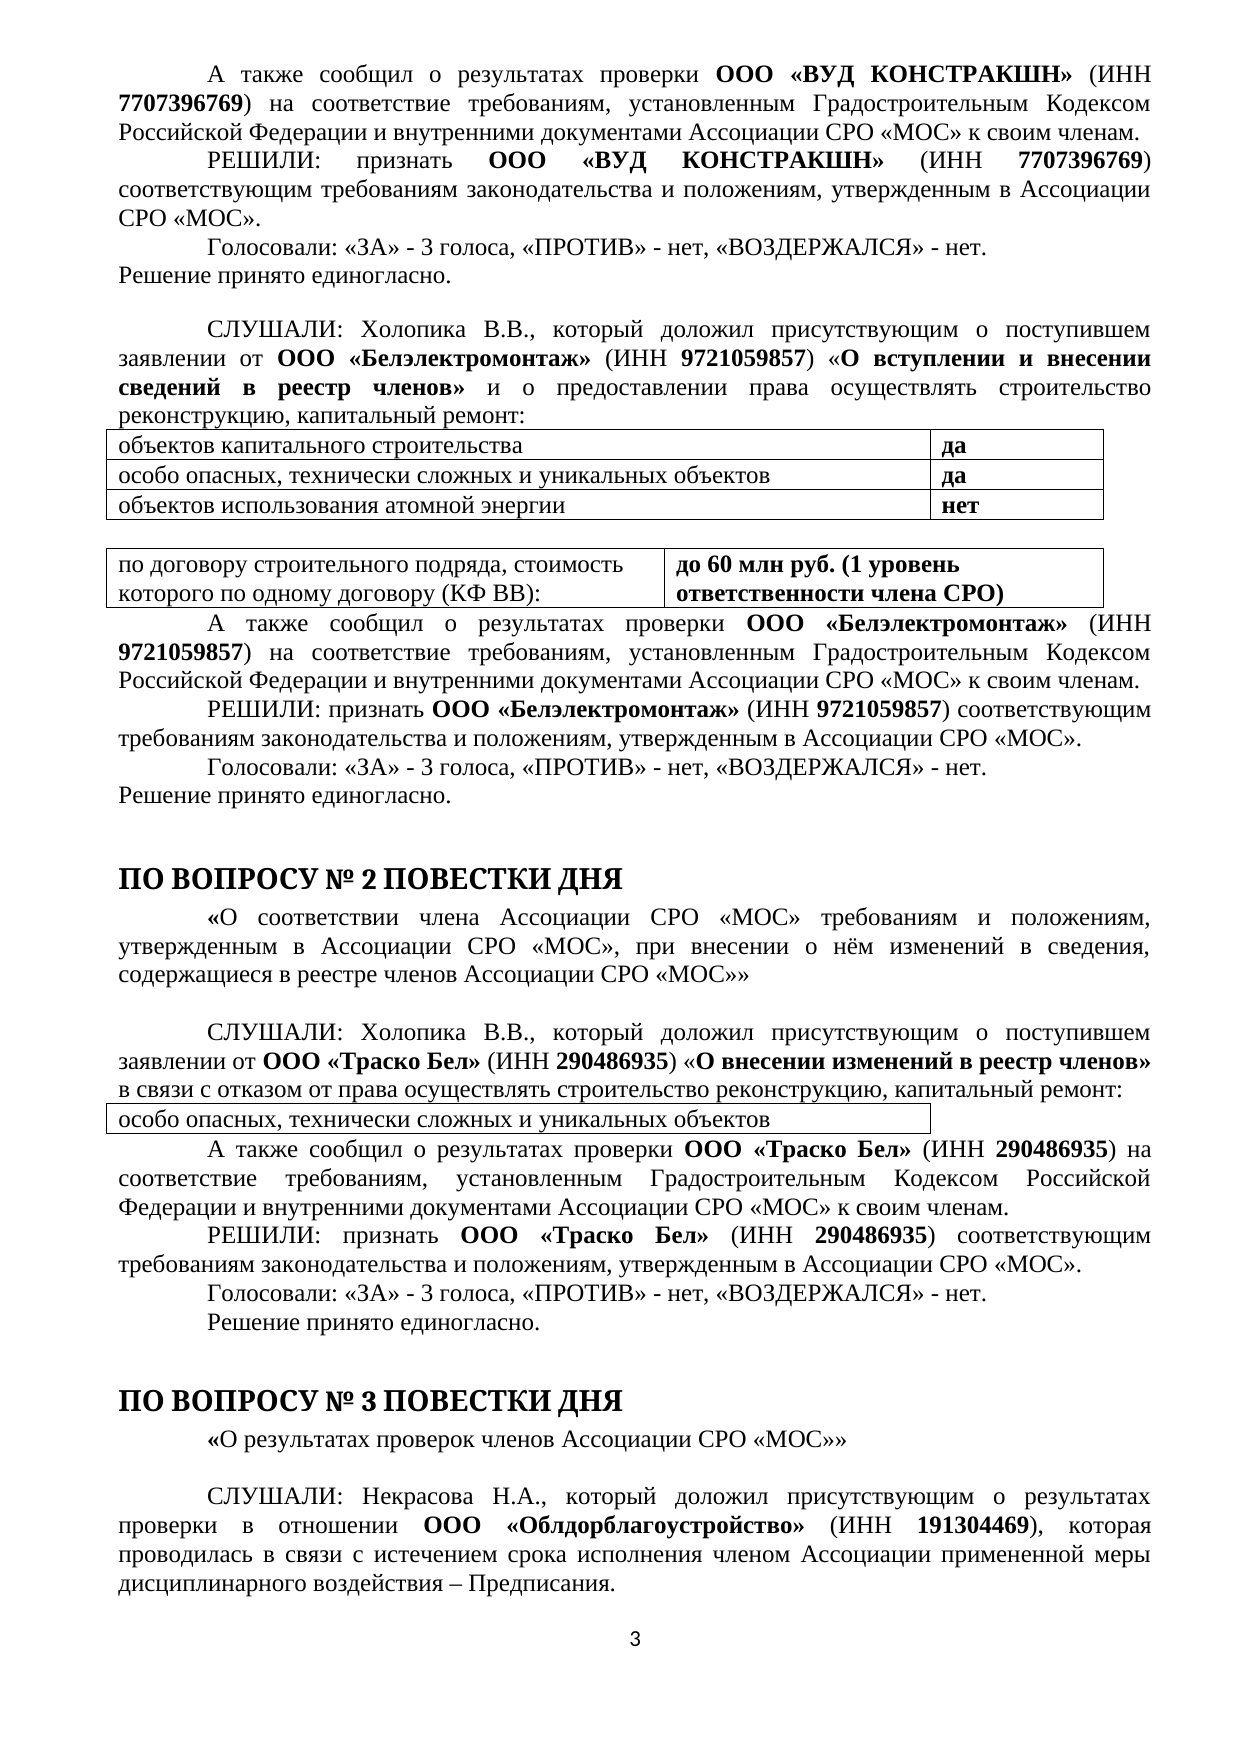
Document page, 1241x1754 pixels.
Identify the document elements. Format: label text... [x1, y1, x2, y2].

text Голосовали: «ЗА» - 3 голоса, «ПРОТИВ» - нет, «ВОЗДЕРЖАЛСЯ» - нет. [118, 1278, 1152, 1307]
text Решение принято единогласно. [118, 260, 1152, 289]
text А также сообщил о результатах проверки ООО «ВУД КОНСТРАКШН» (ИНН 7707396769) на соответствие требованиям, установленным Градостроительным Кодексом Российской Федерации и внутренними документами Ассоциации СРО «МОС» к своим членам. [118, 59, 1152, 145]
table_header по договору строительного подряда, стоимость которого по одному договору (КФ ВВ): [107, 549, 664, 607]
text РЕШИЛИ: признать ООО «Белэлектромонтаж» (ИНН 9721059857) соответствующим требованиям законодательства и положениям, утвержденным в Ассоциации СРО «МОС». [118, 694, 1152, 752]
table_header до 60 млн руб. (1 уровень ответственности члена СРО) [665, 549, 1103, 607]
table_header объектов капитального строительства [107, 430, 930, 459]
text Решение принято единогласно. [118, 780, 1152, 809]
text РЕШИЛИ: признать ООО «ВУД КОНСТРАКШН» (ИНН 7707396769) соответствующим требованиям законодательства и положениям, утвержденным в Ассоциации СРО «МОС». [118, 145, 1152, 232]
table_cell да [931, 460, 1103, 489]
text РЕШИЛИ: признать ООО «Траско Бел» (ИНН 290486935) соответствующим требованиям законодательства и положениям, утвержденным в Ассоциации СРО «МОС». [118, 1220, 1152, 1278]
table_cell объектов использования атомной энергии [107, 490, 930, 518]
text А также сообщил о результатах проверки ООО «Траско Бел» (ИНН 290486935) на соответствие требованиям, установленным Градостроительным Кодексом Российской Федерации и внутренними документами Ассоциации СРО «МОС» к своим членам. [118, 1134, 1152, 1220]
subtitle ПО ВОПРОСУ № 2 ПОВЕСТКИ ДНЯ [118, 863, 1152, 897]
text СЛУШАЛИ: Холопика В.В., который доложил присутствующим о поступившем заявлении от ООО «Траско Бел» (ИНН 290486935) «О внесении изменений в реестр членов» в связи с отказом от права осуществлять строительство реконструкцию, капитальный ремонт: [118, 1017, 1152, 1103]
table_cell особо опасных, технически сложных и уникальных объектов [107, 460, 930, 489]
text Голосовали: «ЗА» - 3 голоса, «ПРОТИВ» - нет, «ВОЗДЕРЖАЛСЯ» - нет. [118, 752, 1152, 780]
table_header особо опасных, технически сложных и уникальных объектов [107, 1104, 930, 1133]
text Решение принято единогласно. [118, 1307, 1152, 1335]
text «О соответствии члена Ассоциации СРО «МОС» требованиям и положениям, утвержденным в Ассоциации СРО «МОС», при внесении о нём изменений в сведения, содержащиеся в реестре членов Ассоциации СРО «МОС»» [118, 902, 1152, 988]
text Голосовали: «ЗА» - 3 голоса, «ПРОТИВ» - нет, «ВОЗДЕРЖАЛСЯ» - нет. [118, 232, 1152, 260]
subtitle ПО ВОПРОСУ № 3 ПОВЕСТКИ ДНЯ [118, 1385, 1152, 1419]
table_cell нет [931, 490, 1103, 518]
text «О результатах проверок членов Ассоциации СРО «МОС»» [118, 1424, 1152, 1453]
text СЛУШАЛИ: Некрасова Н.А., который доложил присутствующим о результатах проверки в отношении ООО «Облдорблагоустройство» (ИНН 191304469), которая проводилась в связи с истечением срока исполнения членом Ассоциации примененной меры дисциплинарного воздействия – Предписания. [118, 1481, 1152, 1596]
text А также сообщил о результатах проверки ООО «Белэлектромонтаж» (ИНН 9721059857) на соответствие требованиям, установленным Градостроительным Кодексом Российской Федерации и внутренними документами Ассоциации СРО «МОС» к своим членам. [118, 608, 1152, 694]
text СЛУШАЛИ: Холопика В.В., который доложил присутствующим о поступившем заявлении от ООО «Белэлектромонтаж» (ИНН 9721059857) «О вступлении и внесении сведений в реестр членов» и о предоставлении права осуществлять строительство реконструкцию, капитальный ремонт: [118, 314, 1152, 429]
table_header да [931, 430, 1103, 459]
